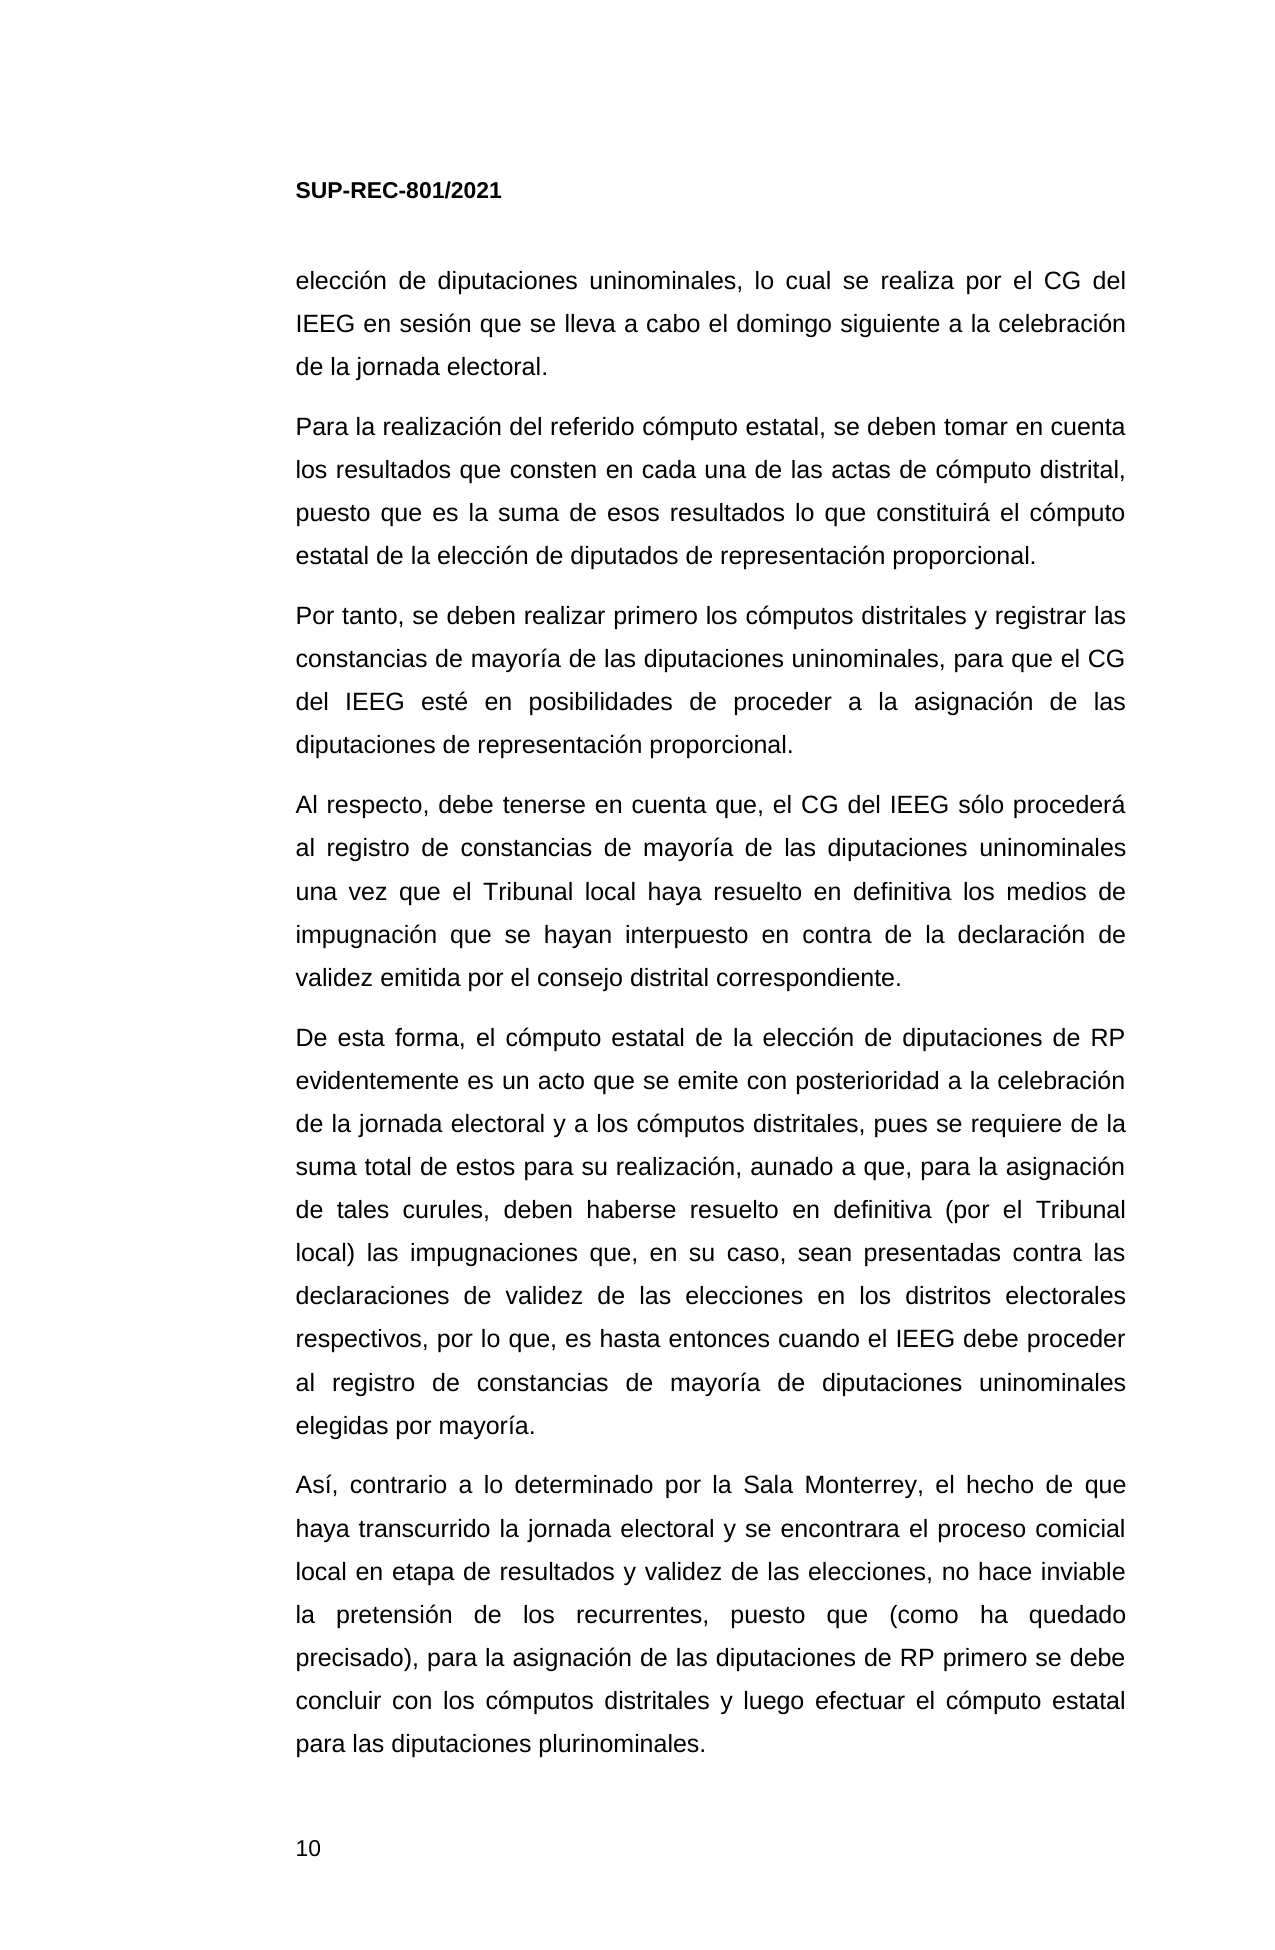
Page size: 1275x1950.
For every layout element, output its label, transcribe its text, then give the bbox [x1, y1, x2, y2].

text De esta forma, el cómputo estatal de la elección de diputaciones de RP evidentemente es un acto que se emite con posterioridad a la celebración de la jornada electoral y a los cómputos distritales, pues se requiere de la suma total de estos para su realización, aunado a que, para la asignación de tales curules, deben haberse resuelto en definitiva (por el Tribunal local) las impugnaciones que, en su caso, sean presentadas contra las declaraciones de validez de las elecciones en los distritos electorales respectivos, por lo que, es hasta entonces cuando el IEEG debe proceder al registro de constancias de mayoría de diputaciones uninominales elegidas por mayoría. [295, 1022, 1127, 1439]
text Por tanto, se deben realizar primero los cómputos distritales y registrar las constancias de mayoría de las diputaciones uninominales, para que el CG del IEEG esté en posibilidades de proceder a la asignación de las diputaciones de representación proporcional. [295, 601, 1127, 759]
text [295, 266, 1127, 381]
text Al respecto, debe tenerse en cuenta que, el CG del IEEG sólo procederá al registro de constancias de mayoría de las diputaciones uninominales una vez que el Tribunal local haya resuelto en definitiva los medios de impugnación que se hayan interpuesto en contra de la declaración de validez emitida por el consejo distrital correspondiente. [295, 790, 1127, 991]
text Para la realización del referido cómputo estatal, se deben tomar en cuenta los resultados que consten en cada una de las actas de cómputo distrital, puesto que es la suma de esos resultados lo que constituirá el cómputo estatal de la elección de diputados de representación proporcional. [295, 412, 1127, 570]
text Así, contrario a lo determinado por la Sala Monterrey, el hecho de que haya transcurrido la jornada electoral y se encontrara el proceso comicial local en etapa de resultados y validez de las elecciones, no hace inviable la pretensión de los recurrentes, puesto que (como ha quedado precisado), para la asignación de las diputaciones de RP primero se debe concluir con los cómputos distritales y luego efectuar el cómputo estatal para las diputaciones plurinominales. [295, 1470, 1127, 1758]
